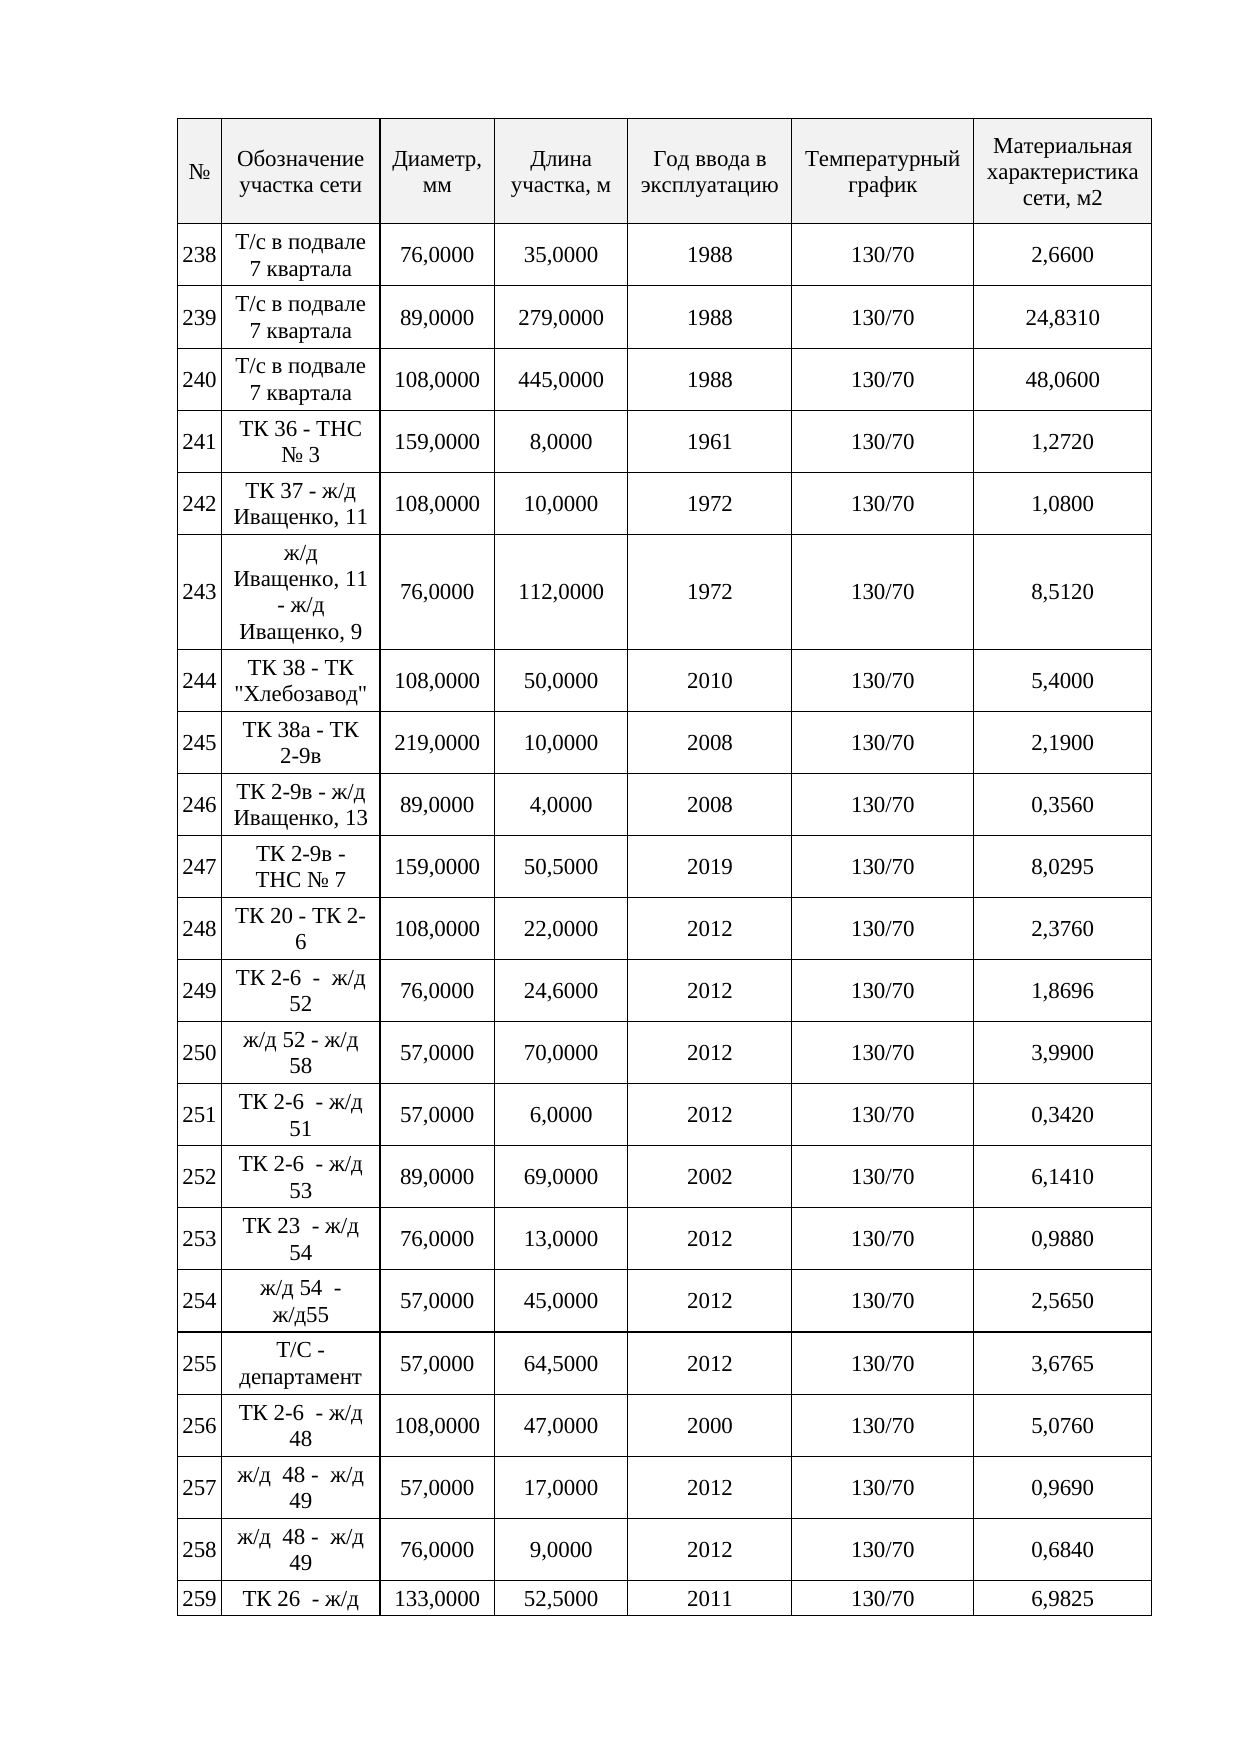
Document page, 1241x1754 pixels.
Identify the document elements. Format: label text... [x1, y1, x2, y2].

table_cell 130/70 [792, 473, 973, 534]
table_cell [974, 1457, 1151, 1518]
table_cell 130/70 [792, 535, 973, 648]
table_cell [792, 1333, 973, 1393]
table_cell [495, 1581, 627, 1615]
table_cell Т/с в подвале 7 квартала [222, 224, 379, 285]
table_cell 247 [178, 836, 221, 897]
table_cell 130/70 [792, 712, 973, 773]
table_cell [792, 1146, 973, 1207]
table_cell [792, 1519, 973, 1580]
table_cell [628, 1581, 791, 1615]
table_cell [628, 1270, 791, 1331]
table_cell 249 [178, 960, 221, 1021]
table_cell ж/д 52 - ж/д 58 [222, 1022, 379, 1083]
table_cell 130/70 [792, 224, 973, 285]
table_cell 2008 [628, 774, 791, 835]
table_cell 6,0000 [495, 1084, 627, 1145]
table_cell 2,6600 [974, 224, 1151, 285]
table_cell 250 [178, 1022, 221, 1083]
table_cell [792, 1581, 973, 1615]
table_cell 89,0000 [381, 774, 494, 835]
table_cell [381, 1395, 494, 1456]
table_cell 130/70 [792, 1084, 973, 1145]
table_cell 35,0000 [495, 224, 627, 285]
table_cell ж/д Иващенко, 11 - ж/д Иващенко, 9 [222, 535, 379, 648]
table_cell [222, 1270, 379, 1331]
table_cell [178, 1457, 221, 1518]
table_header Обозначение участка сети [222, 119, 379, 223]
table_header Диаметр, мм [381, 119, 494, 223]
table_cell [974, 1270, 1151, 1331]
table_cell 0,3420 [974, 1084, 1151, 1145]
table_cell 130/70 [792, 774, 973, 835]
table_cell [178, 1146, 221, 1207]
table_cell 251 [178, 1084, 221, 1145]
table_cell ТК 2-9в - ж/д Иващенко, 13 [222, 774, 379, 835]
table_cell 1,2720 [974, 411, 1151, 472]
table_cell Т/с в подвале 7 квартала [222, 349, 379, 409]
table_cell 1,0800 [974, 473, 1151, 534]
table_header Год ввода в эксплуатацию [628, 119, 791, 223]
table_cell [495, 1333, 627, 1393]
table_cell ТК 20 - ТК 2-6 [222, 898, 379, 959]
table_cell 246 [178, 774, 221, 835]
table_cell 240 [178, 349, 221, 409]
table_cell ТК 38 - ТК "Хлебозавод" [222, 650, 379, 711]
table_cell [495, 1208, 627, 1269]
table_cell ТК 36 - ТНС № 3 [222, 411, 379, 472]
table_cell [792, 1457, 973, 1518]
table_cell 70,0000 [495, 1022, 627, 1083]
table_cell 241 [178, 411, 221, 472]
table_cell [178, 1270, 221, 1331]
table_cell 76,0000 [381, 960, 494, 1021]
table_cell 8,0000 [495, 411, 627, 472]
table_cell 108,0000 [381, 349, 494, 409]
table_cell Т/с в подвале 7 квартала [222, 286, 379, 347]
table_cell 24,6000 [495, 960, 627, 1021]
table_cell ТК 2-9в - ТНС № 7 [222, 836, 379, 897]
table_cell ТК 37 - ж/д Иващенко, 11 [222, 473, 379, 534]
table_cell 219,0000 [381, 712, 494, 773]
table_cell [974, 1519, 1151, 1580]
table_cell 130/70 [792, 650, 973, 711]
table_cell 1988 [628, 286, 791, 347]
table_cell 159,0000 [381, 836, 494, 897]
table_cell 8,0295 [974, 836, 1151, 897]
table_cell 243 [178, 535, 221, 648]
table_cell 238 [178, 224, 221, 285]
table_cell 2,1900 [974, 712, 1151, 773]
table_cell 2010 [628, 650, 791, 711]
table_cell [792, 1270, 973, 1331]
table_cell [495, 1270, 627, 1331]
table_cell 1961 [628, 411, 791, 472]
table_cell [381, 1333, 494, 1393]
table_header № [178, 119, 221, 223]
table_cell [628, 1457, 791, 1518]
table_header Температурный график [792, 119, 973, 223]
table_header Длина участка, м [495, 119, 627, 223]
table_cell 2019 [628, 836, 791, 897]
table_cell 76,0000 [381, 535, 494, 648]
table_cell 76,0000 [381, 224, 494, 285]
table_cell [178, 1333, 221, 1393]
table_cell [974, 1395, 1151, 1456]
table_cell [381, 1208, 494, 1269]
table_cell 89,0000 [381, 286, 494, 347]
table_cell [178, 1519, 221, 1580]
table_cell 2012 [628, 1084, 791, 1145]
table_cell 445,0000 [495, 349, 627, 409]
table_cell 279,0000 [495, 286, 627, 347]
table_cell 0,3560 [974, 774, 1151, 835]
table_cell ТК 2-6 - ж/д 51 [222, 1084, 379, 1145]
table_cell 244 [178, 650, 221, 711]
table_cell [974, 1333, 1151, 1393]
table_cell 50,5000 [495, 836, 627, 897]
table_cell 48,0600 [974, 349, 1151, 409]
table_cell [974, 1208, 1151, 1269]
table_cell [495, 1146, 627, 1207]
table_cell 108,0000 [381, 650, 494, 711]
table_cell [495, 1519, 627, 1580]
table_cell 130/70 [792, 349, 973, 409]
table_cell 159,0000 [381, 411, 494, 472]
table_cell 130/70 [792, 836, 973, 897]
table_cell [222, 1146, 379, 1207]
table_cell 1,8696 [974, 960, 1151, 1021]
table_cell 2012 [628, 898, 791, 959]
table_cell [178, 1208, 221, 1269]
table_cell 130/70 [792, 960, 973, 1021]
table_cell 130/70 [792, 1022, 973, 1083]
table_cell 248 [178, 898, 221, 959]
table_cell 10,0000 [495, 712, 627, 773]
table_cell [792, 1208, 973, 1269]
table_cell 130/70 [792, 286, 973, 347]
table_cell 50,0000 [495, 650, 627, 711]
table_cell 3,9900 [974, 1022, 1151, 1083]
table_cell 1972 [628, 535, 791, 648]
table_cell 112,0000 [495, 535, 627, 648]
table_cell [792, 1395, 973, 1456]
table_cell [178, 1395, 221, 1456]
table_cell 5,4000 [974, 650, 1151, 711]
table_cell 4,0000 [495, 774, 627, 835]
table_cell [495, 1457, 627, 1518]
table_cell 8,5120 [974, 535, 1151, 648]
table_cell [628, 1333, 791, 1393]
table_cell 239 [178, 286, 221, 347]
table_cell 108,0000 [381, 473, 494, 534]
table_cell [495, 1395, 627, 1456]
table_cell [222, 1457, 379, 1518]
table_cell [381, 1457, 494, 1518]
table_cell 1988 [628, 349, 791, 409]
table_cell 2,3760 [974, 898, 1151, 959]
table_cell 10,0000 [495, 473, 627, 534]
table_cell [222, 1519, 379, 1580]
table_cell 245 [178, 712, 221, 773]
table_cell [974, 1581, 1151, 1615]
table_cell 242 [178, 473, 221, 534]
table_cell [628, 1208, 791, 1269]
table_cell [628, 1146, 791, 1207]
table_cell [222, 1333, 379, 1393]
table_cell 2012 [628, 960, 791, 1021]
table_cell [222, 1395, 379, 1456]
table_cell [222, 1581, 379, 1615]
table_cell 130/70 [792, 411, 973, 472]
table_cell 24,8310 [974, 286, 1151, 347]
table_cell 2012 [628, 1022, 791, 1083]
table_cell 22,0000 [495, 898, 627, 959]
table_cell 57,0000 [381, 1022, 494, 1083]
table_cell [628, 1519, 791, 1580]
table_cell ТК 2-6 - ж/д 52 [222, 960, 379, 1021]
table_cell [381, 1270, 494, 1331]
table_cell 57,0000 [381, 1084, 494, 1145]
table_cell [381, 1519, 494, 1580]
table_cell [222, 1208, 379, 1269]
table_header Материальная характеристика сети, м2 [974, 119, 1151, 223]
table_cell 130/70 [792, 898, 973, 959]
table_cell 1972 [628, 473, 791, 534]
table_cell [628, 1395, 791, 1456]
table_cell ТК 38а - ТК 2-9в [222, 712, 379, 773]
table_cell 2008 [628, 712, 791, 773]
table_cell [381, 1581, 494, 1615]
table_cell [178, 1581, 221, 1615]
table_cell 1988 [628, 224, 791, 285]
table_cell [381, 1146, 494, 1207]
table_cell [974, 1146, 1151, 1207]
table_cell 108,0000 [381, 898, 494, 959]
